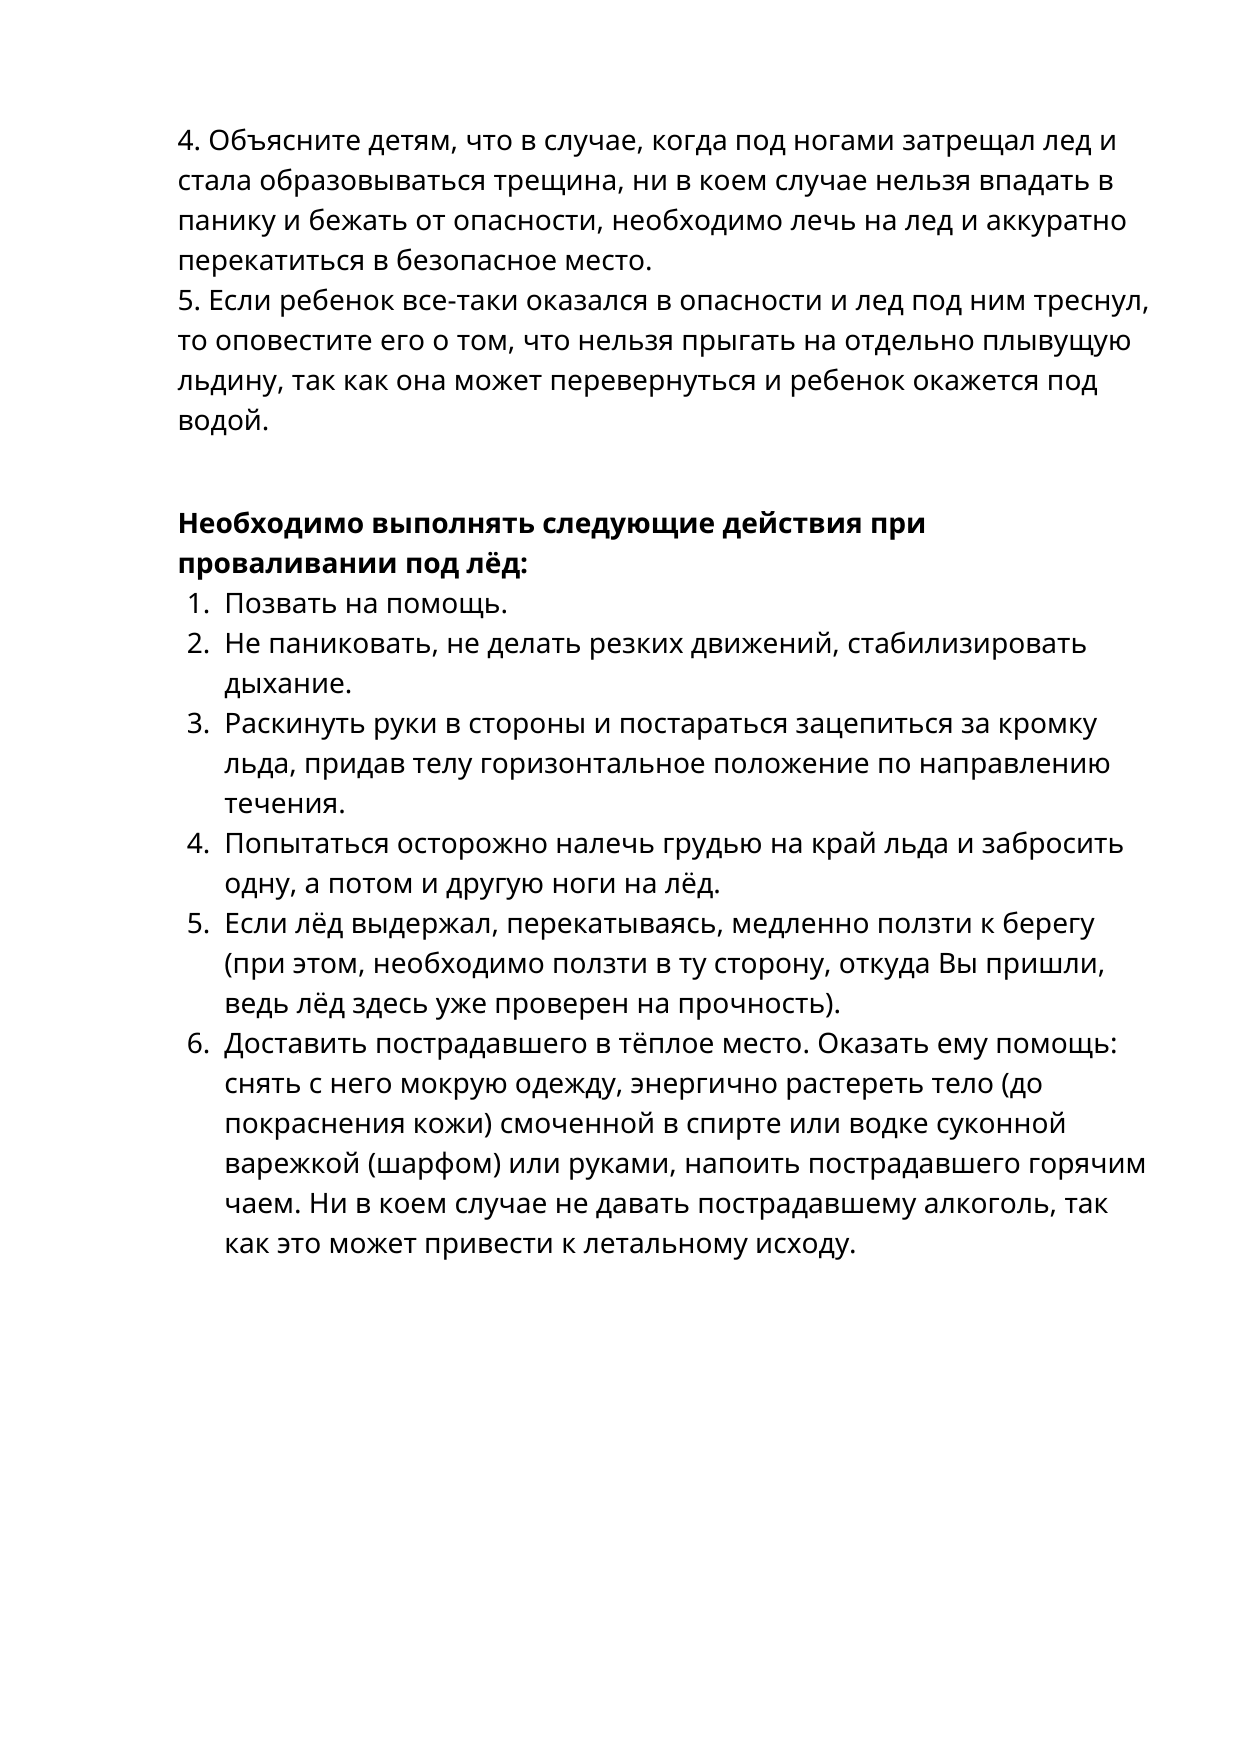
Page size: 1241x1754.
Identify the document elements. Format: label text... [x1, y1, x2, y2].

list Если лёд выдержал, перекатываясь, медленно ползти к берегу (при этом, необходимо ползти в ту сторону, откуда Вы пришли, ведь лёд здесь уже проверен на прочность). [187, 902, 1152, 1022]
list Доставить пострадавшего в тёплое место. Оказать ему помощь: снять с него мокрую одежду, энергично растереть тело (до покраснения кожи) смоченной в спирте или водке суконной варежкой (шарфом) или руками, напоить пострадавшего горячим чаем. Ни в коем случае не давать пострадавшему алкоголь, так как это может привести к летальному исходу. [187, 1022, 1152, 1262]
list Позвать на помощь. [187, 582, 1152, 622]
list Раскинуть руки в стороны и постараться зацепиться за кромку льда, придав телу горизонтальное положение по направлению течения. [187, 702, 1152, 822]
list Не паниковать, не делать резких движений, стабилизировать дыхание. [187, 622, 1152, 702]
list Попытаться осторожно налечь грудью на край льда и забросить одну, а потом и другую ноги на лёд. [187, 822, 1152, 902]
text Необходимо выполнять следующие действия при проваливании под лёд: [177, 502, 1152, 582]
text 4. Объясните детям, что в случае, когда под ногами затрещал лед и стала образовываться трещина, ни в коем случае нельзя впадать в панику и бежать от опасности, необходимо лечь на лед и аккуратно перекатиться в безопасное место. [177, 118, 1152, 278]
text 5. Если ребенок все-таки оказался в опасности и лед под ним треснул, то оповестите его о том, что нельзя прыгать на отдельно плывущую льдину, так как она может перевернуться и ребенок окажется под водой. [177, 278, 1152, 438]
